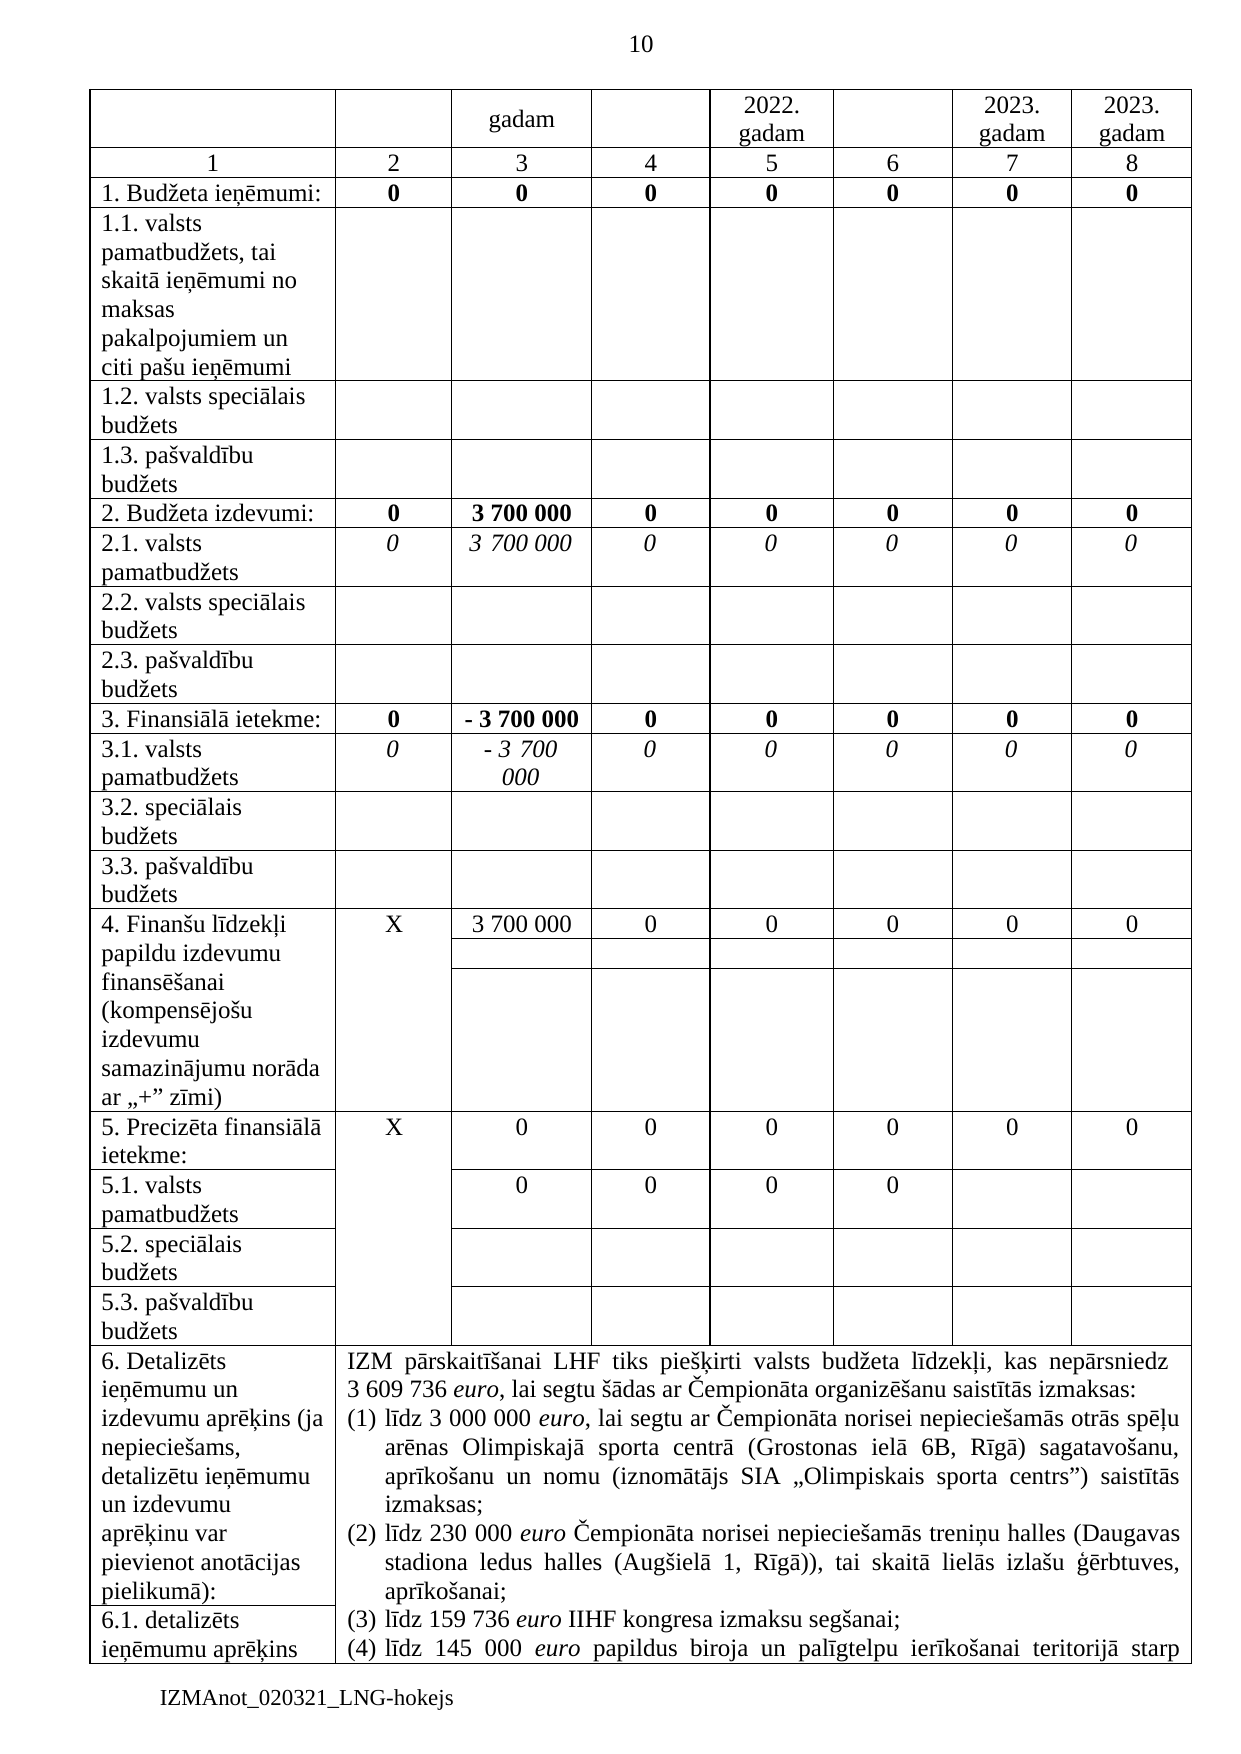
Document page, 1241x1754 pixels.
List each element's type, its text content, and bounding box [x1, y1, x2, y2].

table_cell 0 [1072, 528, 1191, 586]
table_cell 6. Detalizēts ieņēmumu un izdevumu aprēķins (ja nepieciešams, detalizētu ieņēmumu un izdevumu aprēķinu var pievienot anotācijas pielikumā): [91, 1346, 335, 1604]
table_cell [1072, 851, 1191, 908]
table_cell 3 700 000 [452, 499, 591, 527]
table_cell [1072, 792, 1191, 850]
table_cell 1.1. valsts pamatbudžets, tai skaitā ieņēmumi no maksas pakalpojumiem un citi pašu ieņēmumi [91, 208, 335, 380]
table_cell 5.3. pašvaldību budžets [91, 1287, 335, 1345]
table_cell [1072, 1287, 1191, 1345]
table_cell [711, 440, 833, 497]
table_cell 3.2. speciālais budžets [91, 792, 335, 850]
table_cell [953, 587, 1071, 644]
table_cell 1. Budžeta ieņēmumi: [91, 178, 335, 207]
table_cell [834, 1287, 952, 1345]
table_cell 8 [1072, 148, 1191, 177]
table_cell [452, 851, 591, 908]
table_cell 3 700 000 [452, 909, 591, 938]
table_cell [592, 381, 709, 439]
table_cell [336, 851, 451, 908]
table_cell 0 [592, 178, 709, 207]
table_cell [711, 1229, 833, 1286]
table_cell [834, 792, 952, 850]
table_cell 0 [711, 178, 833, 207]
table_cell [711, 1287, 833, 1345]
table_cell [336, 381, 451, 439]
table_cell [953, 792, 1071, 850]
table_cell [834, 381, 952, 439]
table_cell 4 [592, 148, 709, 177]
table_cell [1072, 90, 1191, 147]
table_cell 0 [1072, 909, 1191, 938]
table_cell 0 [592, 528, 709, 586]
table_cell [834, 587, 952, 644]
table_cell [452, 645, 591, 703]
table_cell [452, 969, 591, 1111]
table_cell [592, 851, 709, 908]
table_cell [711, 381, 833, 439]
table_cell [336, 440, 451, 497]
table_cell 0 [336, 499, 451, 527]
table_cell 0 [452, 178, 591, 207]
table_cell [1072, 969, 1191, 1111]
table_cell 0 [953, 704, 1071, 733]
table_cell X [336, 909, 451, 1111]
table_cell 0 [953, 909, 1071, 938]
table_cell 0 [834, 178, 952, 207]
table_cell [711, 851, 833, 908]
table_cell [1072, 440, 1191, 497]
table_cell X [336, 1112, 451, 1345]
table_cell 3 [452, 148, 591, 177]
table_cell 0 [834, 734, 952, 791]
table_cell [711, 90, 833, 147]
table_cell 0 [592, 704, 709, 733]
table_cell [336, 792, 451, 850]
table_cell [452, 208, 591, 380]
table_cell 2.2. valsts speciālais budžets [91, 587, 335, 644]
table_cell - 3 700 000 [452, 704, 591, 733]
table_cell [336, 587, 451, 644]
table_cell 0 [1072, 178, 1191, 207]
table_cell [953, 1287, 1071, 1345]
table_cell [834, 440, 952, 497]
table_cell 0 [592, 909, 709, 938]
table_cell 2 [336, 148, 451, 177]
table_cell [834, 939, 952, 968]
table_cell [1072, 1229, 1191, 1286]
table_cell 0 [1072, 734, 1191, 791]
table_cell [452, 90, 591, 147]
table_cell [592, 645, 709, 703]
table_cell 2. Budžeta izdevumi: [91, 499, 335, 527]
table_cell [452, 1229, 591, 1286]
table_cell 0 [711, 1112, 833, 1169]
table_cell 0 [711, 1170, 833, 1228]
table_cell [336, 90, 451, 147]
table_cell 4. Finanšu līdzekļi papildu izdevumu finansēšanai (kompensējošu izdevumu samazinājumu norāda ar „+” zīmi) [91, 909, 335, 1111]
table_cell 0 [834, 528, 952, 586]
table_cell [1072, 645, 1191, 703]
table_cell 0 [711, 909, 833, 938]
table_cell 5.1. valsts pamatbudžets [91, 1170, 335, 1228]
table_cell [336, 645, 451, 703]
table_cell [834, 208, 952, 380]
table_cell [834, 90, 952, 147]
table_cell 2.1. valsts pamatbudžets [91, 528, 335, 586]
table_cell 0 [953, 178, 1071, 207]
table_cell 0 [336, 178, 451, 207]
table_cell 0 [336, 734, 451, 791]
table_cell 3. Finansiālā ietekme: [91, 704, 335, 733]
table_cell [452, 1287, 591, 1345]
table_cell 0 [834, 909, 952, 938]
table_cell 0 [1072, 499, 1191, 527]
table_cell 2.3. pašvaldību budžets [91, 645, 335, 703]
table_cell [711, 208, 833, 380]
table_cell [1072, 208, 1191, 380]
table_cell 0 [592, 499, 709, 527]
table_cell 0 [592, 1112, 709, 1169]
table_cell 5. Precizēta finansiālā ietekme: [91, 1112, 335, 1169]
table_cell [592, 969, 709, 1111]
table_cell [953, 645, 1071, 703]
table_cell [1072, 381, 1191, 439]
table_cell 0 [711, 499, 833, 527]
table_cell [592, 1287, 709, 1345]
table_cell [592, 90, 709, 147]
table_cell 0 [1072, 1112, 1191, 1169]
table_cell 0 [834, 499, 952, 527]
table_cell IZM pārskaitīšanai LHF tiks piešķirti valsts budžeta līdzekļi, kas nepārsniedz 3 609 736 euro, lai segtu šādas ar Čempionāta organizēšanu saistītās izmaksas: līdz 3 000 000 euro, lai segtu ar Čempionāta norisei nepieciešamās otrās spēļu arēnas Olimpiskajā sporta centrā (Grostonas ielā 6B, Rīgā) sagatavošanu, aprīkošanu un nomu (iznomātājs SIA „Olimpiskais sporta centrs”) saistītās izmaksas; līdz 230 000 euro Čempionāta norisei nepieciešamās treniņu halles (Daugavas stadiona ledus halles (Augšielā 1, Rīgā)), tai skaitā lielās izlašu ģērbtuves, aprīkošanai; līdz 159 736 euro IIHF kongresa izmaksu segšanai; līdz 145 000 euro papildus biroja un palīgtelpu ierīkošanai teritorijā starp Arēnu Rīga (Skanstes ielā 21, Rīga) un Olimpisko sporta centru (Grostonas ielā 6B, Rīgā); 75 000 euro Infront Sports & Media AG konsultāciju izmaksu segšanai. Izvērstu informāciju skatīt pievienotajās tāmēs. Gadījumā, ja faktiskās ar Olimpiskā sporta centra sagatavošanu, aprīkošanu un nomu saistītās izmaksas būs lielākas par 3 000 000 euro, starpību segs Čempionāta organizators (LHF un SIA „Hokeja akadēmija” kopā ar IIHF). Gadījumā, ja faktiskās izmaksas par Daugavas stadiona ledus halles, tai skaitā lielās izlašu ģērbtuves, aprīkošanu pārsniegs 230 000 euro, starpību segs LHF. Tāpat arī IIHF kongresa izmaksas, kas pārsniedz 159 736 euro, tiks segtas no LHF līdzekļiem. Papildus biroja un palīgtelpu ierīkošanai teritorijā starp Arēnu Rīga un Olimpisko sporta centru izmaksas tiks segtas līdz 145 000 euro, bet starpību segs Čempionāta organizators (LHF un SIA „Hokeja akadēmija” kopā ar IIHF). Atbilstoši Rīkojuma projekta 1. punktā noteiktam valsts budžeta līdzekļi tiks pārskaitīti LHF. Valsts budžeta līdzekļus, kas paredzēti Čempionāta norisei nepieciešamās otrās spēļu arēnas Olimpiskajā sporta centrā sagatavošanai, aprīkošanai un nomai, kā arī papildus biroja un palīgtelpu ierīkošanai teritorijā starp Arēnu Rīga un Olimpisko sporta centru (kopā līdz 3 145 000 euro) LHF pēc to saņemšanas no IZM pārskaitīs SIA „Hokeja akadēmija”. Valsts budžeta līdzekļus, kas paredzēti Čempionāta norisei nepieciešamās treniņu halles (Daugavas stadiona ledus halles), tai skaitā lielās izlašu ģērbtuves, aprīkošanai, IIHF kongresa un Infront Sports & Media AG konsultāciju izmaksu segšanai (kopā 464 736 euro), LHF pēc to saņemšanas no IZM paturēs un attiecīgās izmaksu pozīcijas veiks pati. Iekšlietu ministrijai tiks piešķirti valsts budžeta līdzekļi, kas nepārsniedz 90 264 euro, lai segtu ar ārējās drošības nodrošināšanu Čempionātā saistītās izmaksas valsts drošības iestādēm atbilstoši faktiskajiem izdevumiem Čempionātam bez skatītāju klātbūtnes. Iekšlietu ministrijai papildu nepieciešamā finansējuma aprēķinu skatīt anotācijas pielikumā. Gadījumā, ja, izvērtējot epidemioloģisko situāciju, LHF izstrādāto Covid-19 drošības protokolu, un, uzklausot Veselības ministrijas un Slimību profilakses un kontroles centra speciālistu viedokli, Rīcības komiteja un arī Ministru kabinets lems par noteikta skaita skatītāju klātbūtni, tad jautājums par Iekšlietu ministrijai (Valsts robežsardzei) ar skatītāju līdzdalību saistīto papildus izmaksu kompensēšanu atbilstoši faktiskajiem izdevumiem līdz 165 604 euro tiks skatīts Rīcības komitejā, jo šī būs jauna situācija un jauni apstākļi, turklāt kompensējamo izdevumu apmērs būs atkarīgs no Valsts robežsardzes veicamajiem papildus pienākumiem atbilstoši pārdoto biļešu skaitam ārvalstniekiem. Gadījumā, ja Rīkojuma projekta 1. punktā minētās izdevumu pozīcijas būs mazākas nekā faktiskie izdevumi, pēc kopīga LHF un IZM ierosinājuma jautājums par līdzekļu atlikuma novirzīšanu citu ar Čempionāta organizēšanu saistīto izdevumu pozīciju segšanai, nepārsniedzot Rīkojuma projekta 1. punktā minēto kopējo finansējuma apjomu, sākotnēji tiks izskatīts Rīcības komitejā un attiecīga Rīcības komitejas lēmuma pieņemšanas gadījumā tiks virzīts izskatīšanai Ministru kabinetā tiesību akta projekta veidā kā grozījumi Ministru kabineta rīkojumā. [336, 1346, 1191, 1663]
table_cell 1.2. valsts speciālais budžets [91, 381, 335, 439]
table_cell [336, 208, 451, 380]
table_cell 3.3. pašvaldību budžets [91, 851, 335, 908]
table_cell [953, 90, 1071, 147]
table_cell 0 [953, 528, 1071, 586]
table_cell 0 [711, 734, 833, 791]
table_cell [592, 792, 709, 850]
table_cell [711, 939, 833, 968]
table_cell 0 [592, 734, 709, 791]
table_cell 0 [1072, 704, 1191, 733]
table_cell [834, 645, 952, 703]
table_cell [452, 792, 591, 850]
table_cell [452, 587, 591, 644]
table_cell 0 [592, 1170, 709, 1228]
table_cell 0 [834, 1170, 952, 1228]
table_cell 0 [953, 499, 1071, 527]
table_cell [1072, 587, 1191, 644]
table_cell 0 [711, 704, 833, 733]
table_cell [1072, 939, 1191, 968]
table_cell [592, 440, 709, 497]
table_cell [953, 381, 1071, 439]
table_cell [452, 440, 591, 497]
table_cell [711, 969, 833, 1111]
table_cell [834, 969, 952, 1111]
table_cell 5 [711, 148, 833, 177]
table_cell 0 [336, 528, 451, 586]
table_cell [953, 851, 1071, 908]
table_cell 0 [711, 528, 833, 586]
table_cell [1072, 1170, 1191, 1228]
table_cell [834, 1229, 952, 1286]
table_cell [953, 1229, 1071, 1286]
table_cell 1 [91, 148, 335, 177]
table_cell 0 [834, 1112, 952, 1169]
table_cell [452, 381, 591, 439]
table_cell [953, 939, 1071, 968]
table_cell [953, 1170, 1071, 1228]
table_cell [592, 208, 709, 380]
table_cell [592, 587, 709, 644]
table_cell 3.1. valsts pamatbudžets [91, 734, 335, 791]
table_cell [953, 208, 1071, 380]
table_cell [452, 939, 591, 968]
table_cell [711, 587, 833, 644]
table_cell 0 [953, 734, 1071, 791]
table_cell 3 700 000 [452, 528, 591, 586]
table_cell 6 [834, 148, 952, 177]
table_cell 0 [336, 704, 451, 733]
table_cell 0 [452, 1170, 591, 1228]
table_cell 0 [953, 1112, 1071, 1169]
table_cell [711, 645, 833, 703]
table_cell 0 [452, 1112, 591, 1169]
table_cell [834, 851, 952, 908]
table_cell 6.1. detalizēts ieņēmumu aprēķins [91, 1606, 335, 1663]
table_cell 0 [834, 704, 952, 733]
table_cell [592, 939, 709, 968]
table_cell [953, 969, 1071, 1111]
table_cell 7 [953, 148, 1071, 177]
table_cell [711, 792, 833, 850]
table_cell 5.2. speciālais budžets [91, 1229, 335, 1286]
table_cell [592, 1229, 709, 1286]
table_cell 1.3. pašvaldību budžets [91, 440, 335, 497]
table_cell [953, 440, 1071, 497]
table_cell - 3 700 000 [452, 734, 591, 791]
